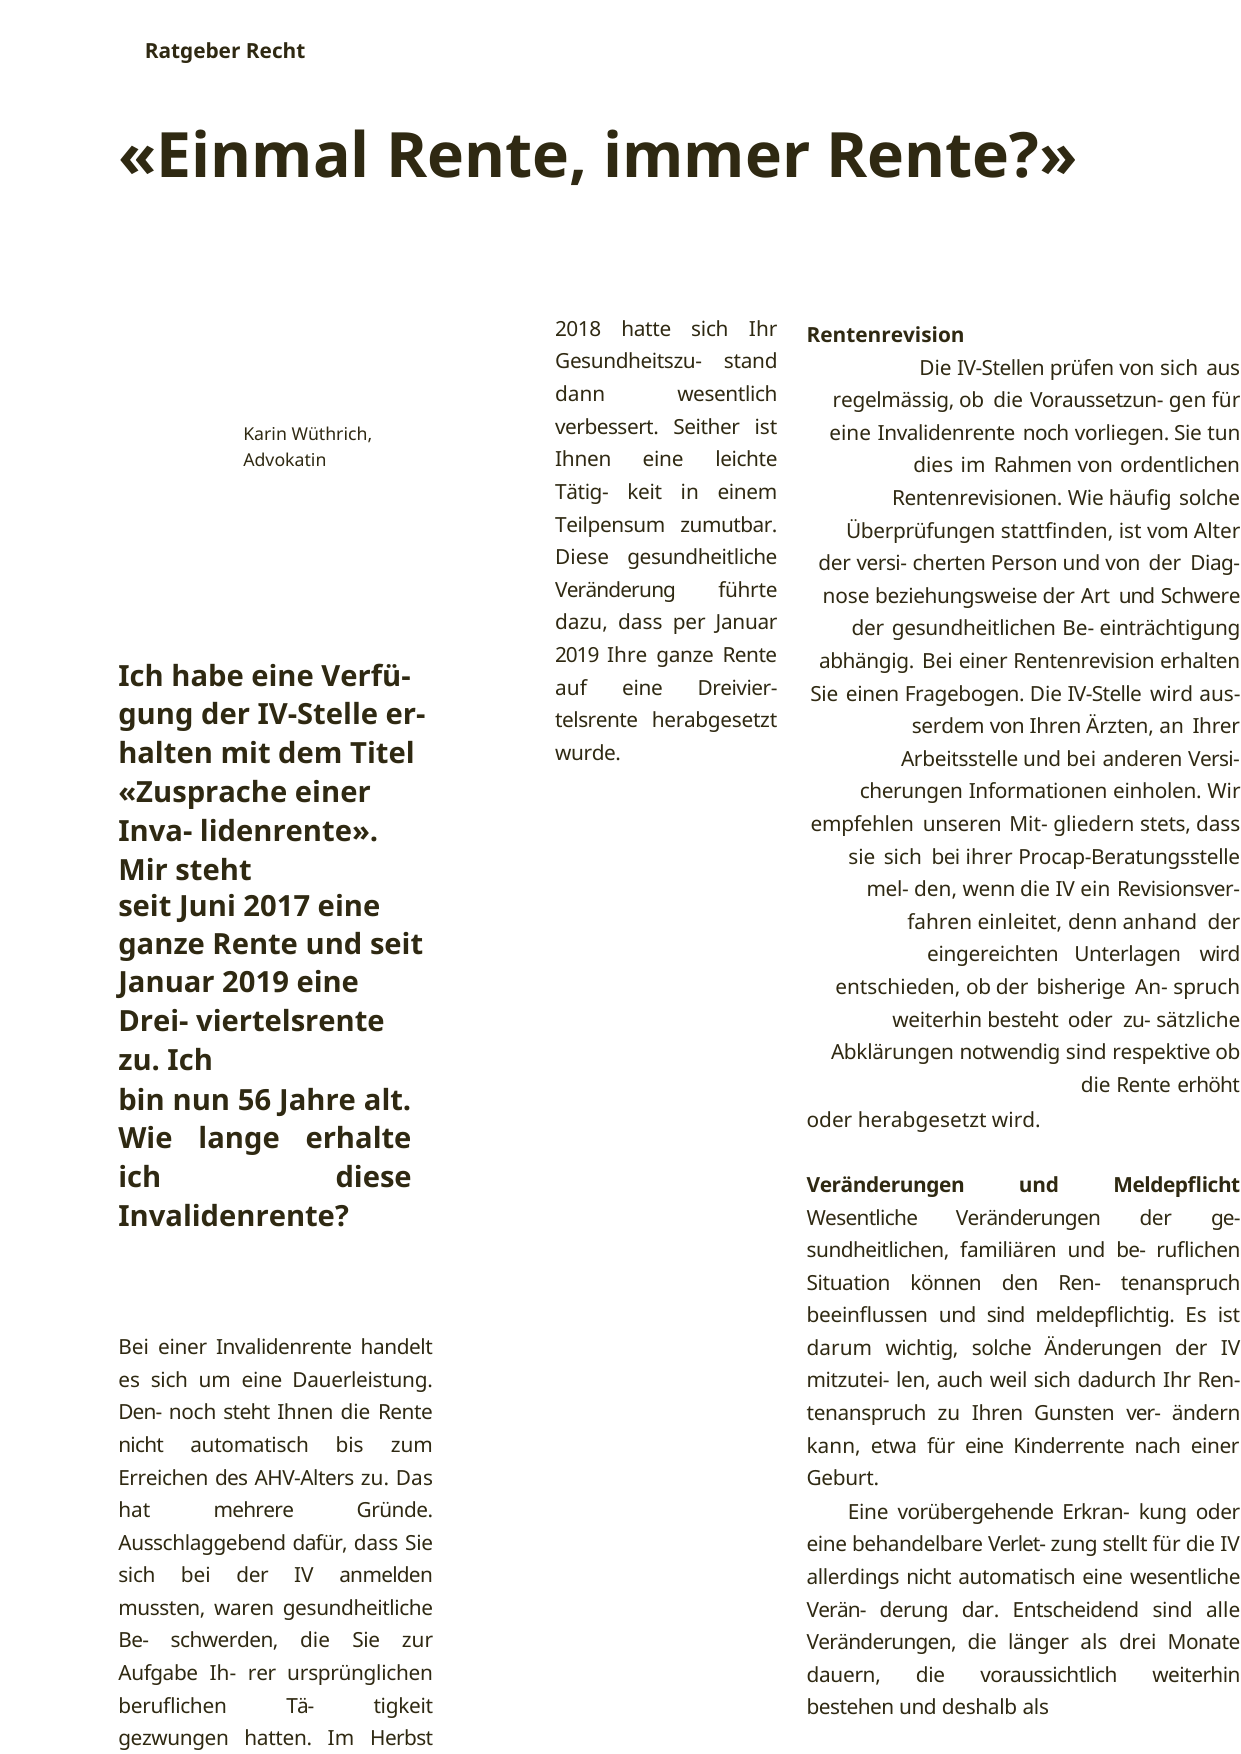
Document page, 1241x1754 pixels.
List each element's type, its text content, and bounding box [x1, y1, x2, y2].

text «Zusprache einer Inva- lidenrente». Mir steht [118, 772, 433, 888]
subtitle «Einmal Rente, immer Rente?» [118, 111, 1240, 196]
text oder herabgesetzt wird. [806, 1105, 1240, 1133]
text bin nun 56 Jahre alt. Wie lange erhalte ich diese Invalidenrente? [118, 1079, 412, 1235]
text Karin Wüthrich, Advokatin [243, 421, 433, 471]
text seit Juni 2017 eine [118, 888, 433, 923]
text Bei einer Invalidenrente handelt es sich um eine Dauerleistung. Den- noch steht Ihnen die Rente nicht automatisch bis zum Erreichen des AHV-Alters zu. Das hat mehrere Gründe. Ausschlaggebend dafür, dass Sie sich bei der IV anmelden mussten, waren gesundheitliche Be- schwerden, die Sie zur Aufgabe Ih- rer ursprünglichen beruflichen Tä- tigkeit gezwungen hatten. Im Herbst 2018 hatte sich Ihr Gesundheitszu- stand dann wesentlich verbessert. Seither ist Ihnen eine leichte Tätig- keit in einem Teilpensum zumutbar. Diese gesundheitliche Veränderung führte dazu, dass per Januar 2019 Ihre ganze Rente auf eine Dreivier- telsrente herabgesetzt wurde. [555, 314, 777, 766]
text Eine vorübergehende Erkran- kung oder eine behandelbare Verlet- zung stellt für die IV allerdings nicht automatisch eine wesentliche Verän- derung dar. Entscheidend sind alle Veränderungen, die länger als drei Monate dauern, die voraussichtlich weiterhin bestehen und deshalb als [806, 1497, 1240, 1721]
text Veränderungen und Meldepflicht Wesentliche Veränderungen der ge- sundheitlichen, familiären und be- ruflichen Situation können den Ren- tenanspruch beeinflussen und sind meldepflichtig. Es ist darum wichtig, solche Änderungen der IV mitzutei- len, auch weil sich dadurch Ihr Ren- tenanspruch zu Ihren Gunsten ver- ändern kann, etwa für eine Kinderrente nach einer Geburt. [806, 1170, 1240, 1492]
text Ratgeber Recht [144, 36, 1240, 64]
text ganze Rente und seit Januar 2019 eine Drei- viertelsrente zu. Ich [118, 923, 433, 1079]
subtitle Ich habe eine Verfü- gung der IV-Stelle er- halten mit dem Titel [118, 655, 433, 772]
text Die IV-Stellen prüfen von sich aus regelmässig, ob die Voraussetzun- gen für eine Invalidenrente noch vorliegen. Sie tun dies im Rahmen von ordentlichen Rentenrevisionen. Wie häufig solche Überprüfungen stattfinden, ist vom Alter der versi- cherten Person und von der Diag- nose beziehungsweise der Art und Schwere der gesundheitlichen Be- einträchtigung abhängig. Bei einer Rentenrevision erhalten Sie einen Fragebogen. Die IV-Stelle wird aus- serdem von Ihren Ärzten, an Ihrer Arbeitsstelle und bei anderen Versi- cherungen Informationen einholen. Wir empfehlen unseren Mit- gliedern stets, dass sie sich bei ihrer Procap-Beratungsstelle mel- den, wenn die IV ein Revisionsver- fahren einleitet, denn anhand der eingereichten Unterlagen wird entschieden, ob der bisherige An- spruch weiterhin besteht oder zu- sätzliche Abklärungen notwendig sind respektive ob die Rente erhöht [806, 353, 1240, 1098]
text Rentenrevision [806, 320, 1240, 349]
text Bei einer Invalidenrente handelt es sich um eine Dauerleistung. Den- noch steht Ihnen die Rente nicht automatisch bis zum Erreichen des AHV-Alters zu. Das hat mehrere Gründe. Ausschlaggebend dafür, dass Sie sich bei der IV anmelden mussten, waren gesundheitliche Be- schwerden, die Sie zur Aufgabe Ih- rer ursprünglichen beruflichen Tä- tigkeit gezwungen hatten. Im Herbst 2018 hatte sich Ihr Gesundheitszu- stand dann wesentlich verbessert. Seither ist Ihnen eine leichte Tätig- keit in einem Teilpensum zumutbar. Diese gesundheitliche Veränderung führte dazu, dass per Januar 2019 Ihre ganze Rente auf eine Dreivier- telsrente herabgesetzt wurde. [118, 1332, 433, 1752]
